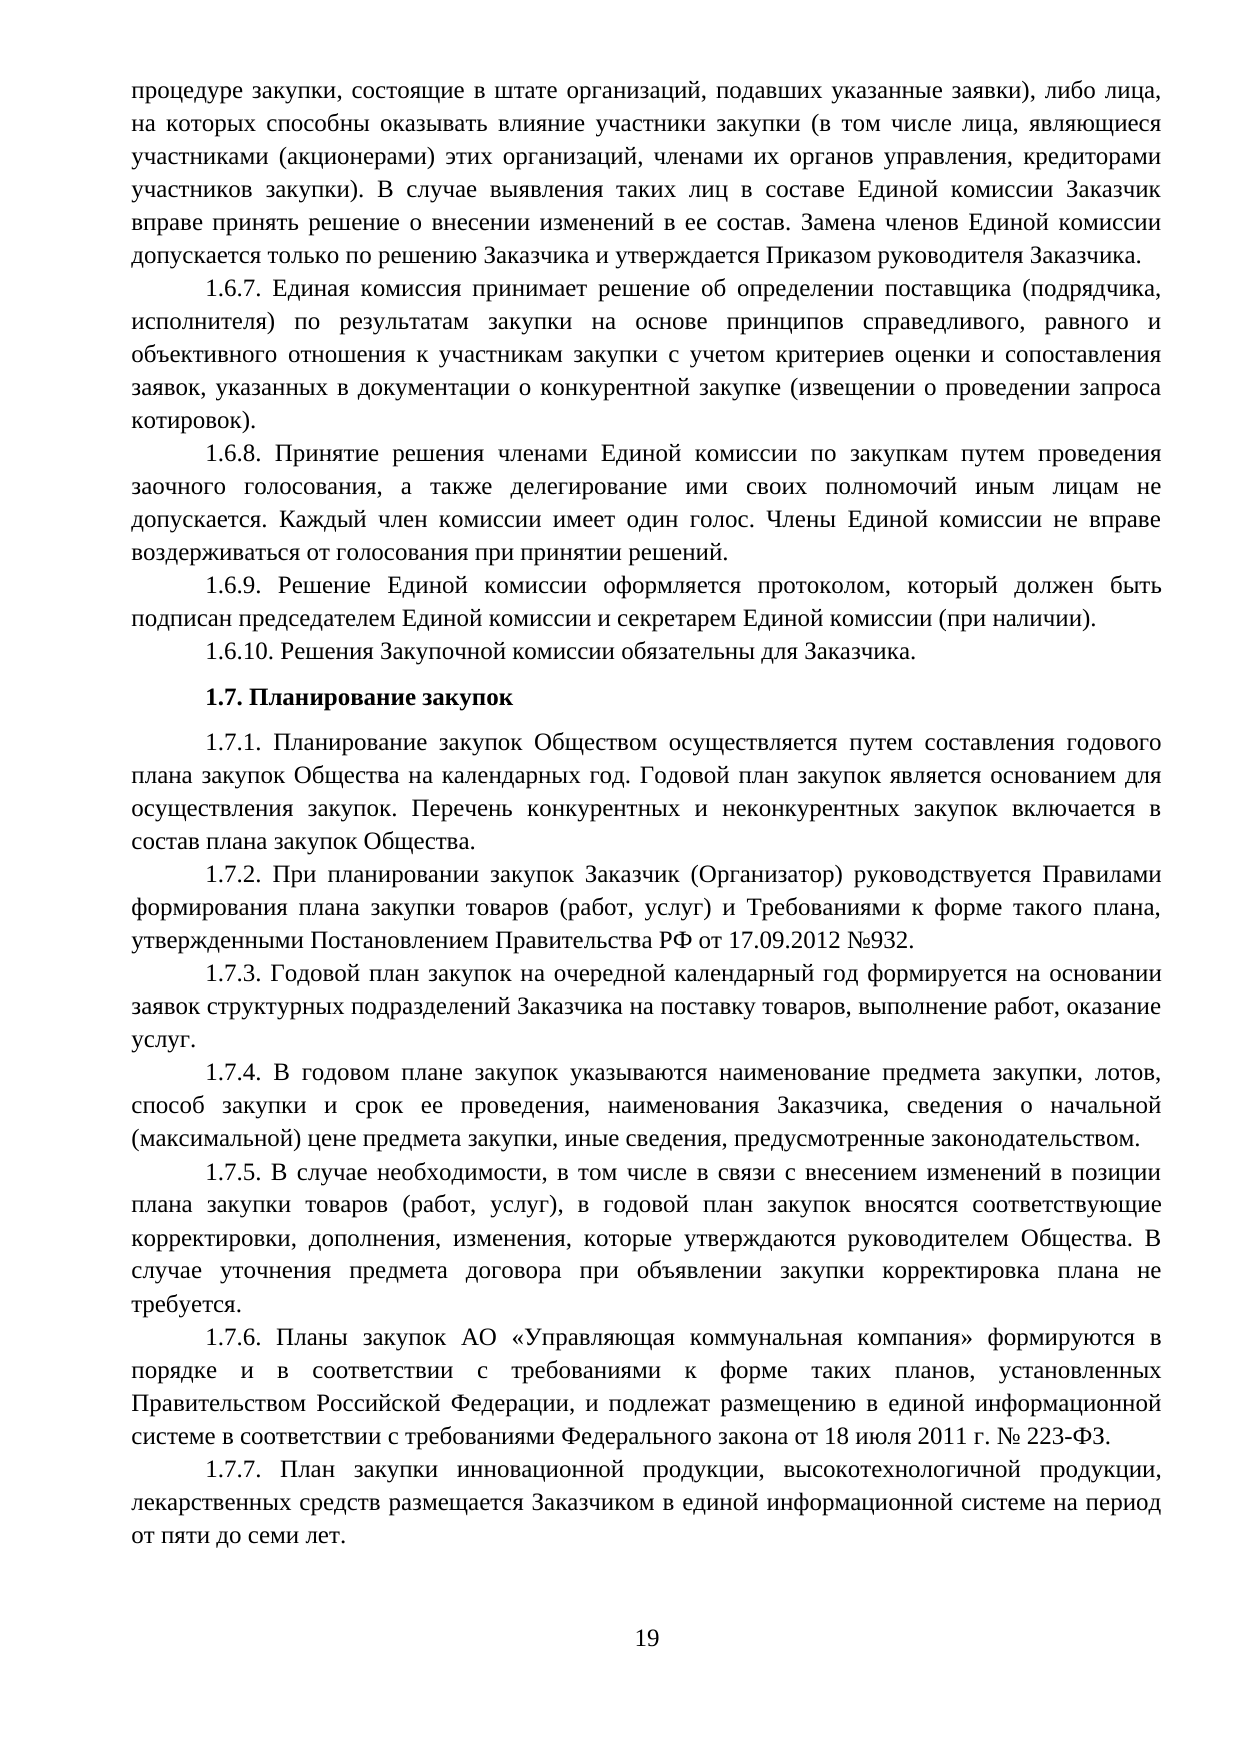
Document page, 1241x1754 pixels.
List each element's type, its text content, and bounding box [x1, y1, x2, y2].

text 1.7.6. Планы закупок АО «Управляющая коммунальная компания» формируются в порядке и в соответствии с требованиями к форме таких планов, установленных Правительством Российской Федерации, и подлежат размещению в единой информационной системе в соответствии с требованиями Федерального закона от 18 июля 2011 г. № 223-ФЗ. [131, 1322, 1162, 1449]
text 1.6.9. Решение Единой комиссии оформляется протоколом, который должен быть подписан председателем Единой комиссии и секретарем Единой комиссии (при наличии). [131, 570, 1162, 632]
text 1.7. Планирование закупок [131, 682, 1162, 711]
text 1.6.7. Единая комиссия принимает решение об определении поставщика (подрядчика, исполнителя) по результатам закупки на основе принципов справедливого, равного и объективного отношения к участникам закупки с учетом критериев оценки и сопоставления заявок, указанных в документации о конкурентной закупке (извещении о проведении запроса котировок). [131, 273, 1162, 434]
text 1.7.4. В годовом плане закупок указываются наименование предмета закупки, лотов, способ закупки и срок ее проведения, наименования Заказчика, сведения о начальной (максимальной) цене предмета закупки, иные сведения, предусмотренные законодательством. [131, 1057, 1162, 1152]
text 1.7.2. При планировании закупок Заказчик (Организатор) руководствуется Правилами формирования плана закупки товаров (работ, услуг) и Требованиями к форме такого плана, утвержденными Постановлением Правительства РФ от 17.09.2012 №932. [131, 859, 1162, 954]
text 1.7.7. План закупки инновационной продукции, высокотехнологичной продукции, лекарственных средств размещается Заказчиком в единой информационной системе на период от пяти до семи лет. [131, 1454, 1162, 1548]
text 1.7.1. Планирование закупок Обществом осуществляется путем составления годового плана закупок Общества на календарных год. Годовой план закупок является основанием для осуществления закупок. Перечень конкурентных и неконкурентных закупок включается в состав плана закупок Общества. [131, 727, 1162, 855]
text 1.6.10. Решения Закупочной комиссии обязательны для Заказчика. [131, 636, 1162, 665]
text 1.7.5. В случае необходимости, в том числе в связи с внесением изменений в позиции плана закупки товаров (работ, услуг), в годовой план закупок вносятся соответствующие корректировки, дополнения, изменения, которые утверждаются руководителем Общества. В случае уточнения предмета договора при объявлении закупки корректировка плана не требуется. [131, 1157, 1162, 1317]
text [131, 75, 1162, 269]
text 1.6.8. Принятие решения членами Единой комиссии по закупкам путем проведения заочного голосования, а также делегирование ими своих полномочий иным лицам не допускается. Каждый член комиссии имеет один голос. Члены Единой комиссии не вправе воздерживаться от голосования при принятии решений. [131, 438, 1162, 566]
text 1.7.3. Годовой план закупок на очередной календарный год формируется на основании заявок структурных подразделений Заказчика на поставку товаров, выполнение работ, оказание услуг. [131, 958, 1162, 1053]
